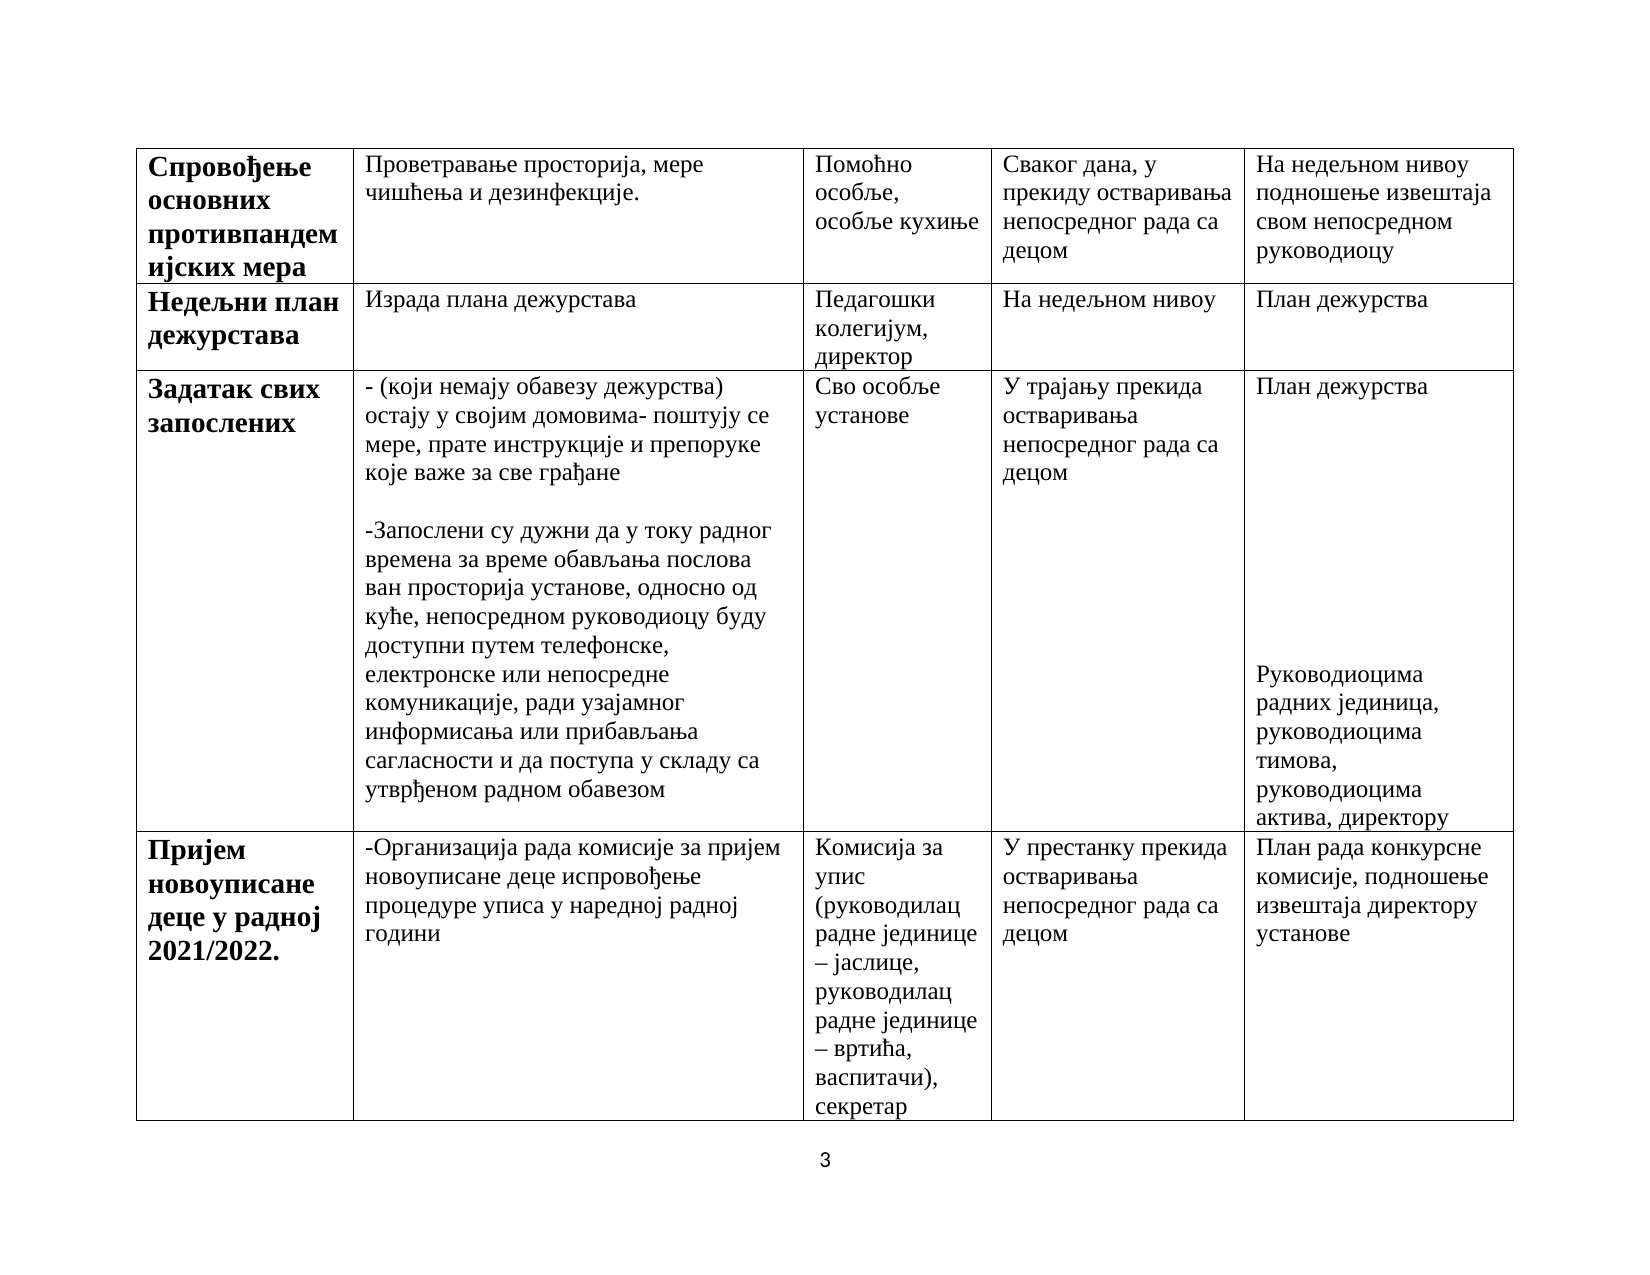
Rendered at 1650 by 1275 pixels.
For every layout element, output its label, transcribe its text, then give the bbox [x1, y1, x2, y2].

table_cell Проветравање просторија, мере чишћења и дезинфекције. [354, 149, 803, 283]
table_cell План дежурства [1245, 284, 1513, 370]
table_cell Спровођење основних противпандемијских мера [137, 149, 353, 283]
table_cell Задатак свих запослених [137, 371, 353, 831]
table_cell Педагошки колегијум, директор [804, 284, 991, 370]
table_cell Недељни план дежурстава [137, 284, 353, 370]
table_cell Помоћно особље, особље кухиње [804, 149, 991, 283]
table_cell План рада конкурсне комисије, подношење извештаја директору установе [1245, 832, 1513, 1120]
table_cell Израда плана дежурстава [354, 284, 803, 370]
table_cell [1245, 149, 1513, 283]
table_cell На недељном нивоу [992, 284, 1244, 370]
table_cell Пријем новоуписане деце у радној 2021/2022. [137, 832, 353, 1120]
table_cell Комисија за упис (руководилац радне јединице – јаслице, руководилац радне јединице – вртића, васпитачи), секретар [804, 832, 991, 1120]
table_cell У престанку прекида остваривања непосредног рада са децом [992, 832, 1244, 1120]
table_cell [992, 149, 1244, 283]
table_cell План дежурства Руководиоцима радних јединица, руководиоцима тимова, руководиоцима актива, директору [1245, 371, 1513, 831]
table_cell - (који немају обавезу дежурства) остају у својим домовима- поштују се мере, прате инструкције и препоруке које важе за све грађане -Запослени су дужни да у току радног времена за време обављања послова ван просторија установе, односно од куће, непосредном руководиоцу буду доступни путем телефонске, електронске или непосредне комуникације, ради узајамног информисања или прибављања сагласности и да поступа у складу са утврђеном радном обавезом [354, 371, 803, 831]
table_cell Сво особље установе [804, 371, 991, 831]
table_cell -Организација рада комисије за пријем новоуписане деце испровођење процедуре уписа у наредној радној години [354, 832, 803, 1120]
table_cell У трајању прекида остваривања непосредног рада са децом [992, 371, 1244, 831]
